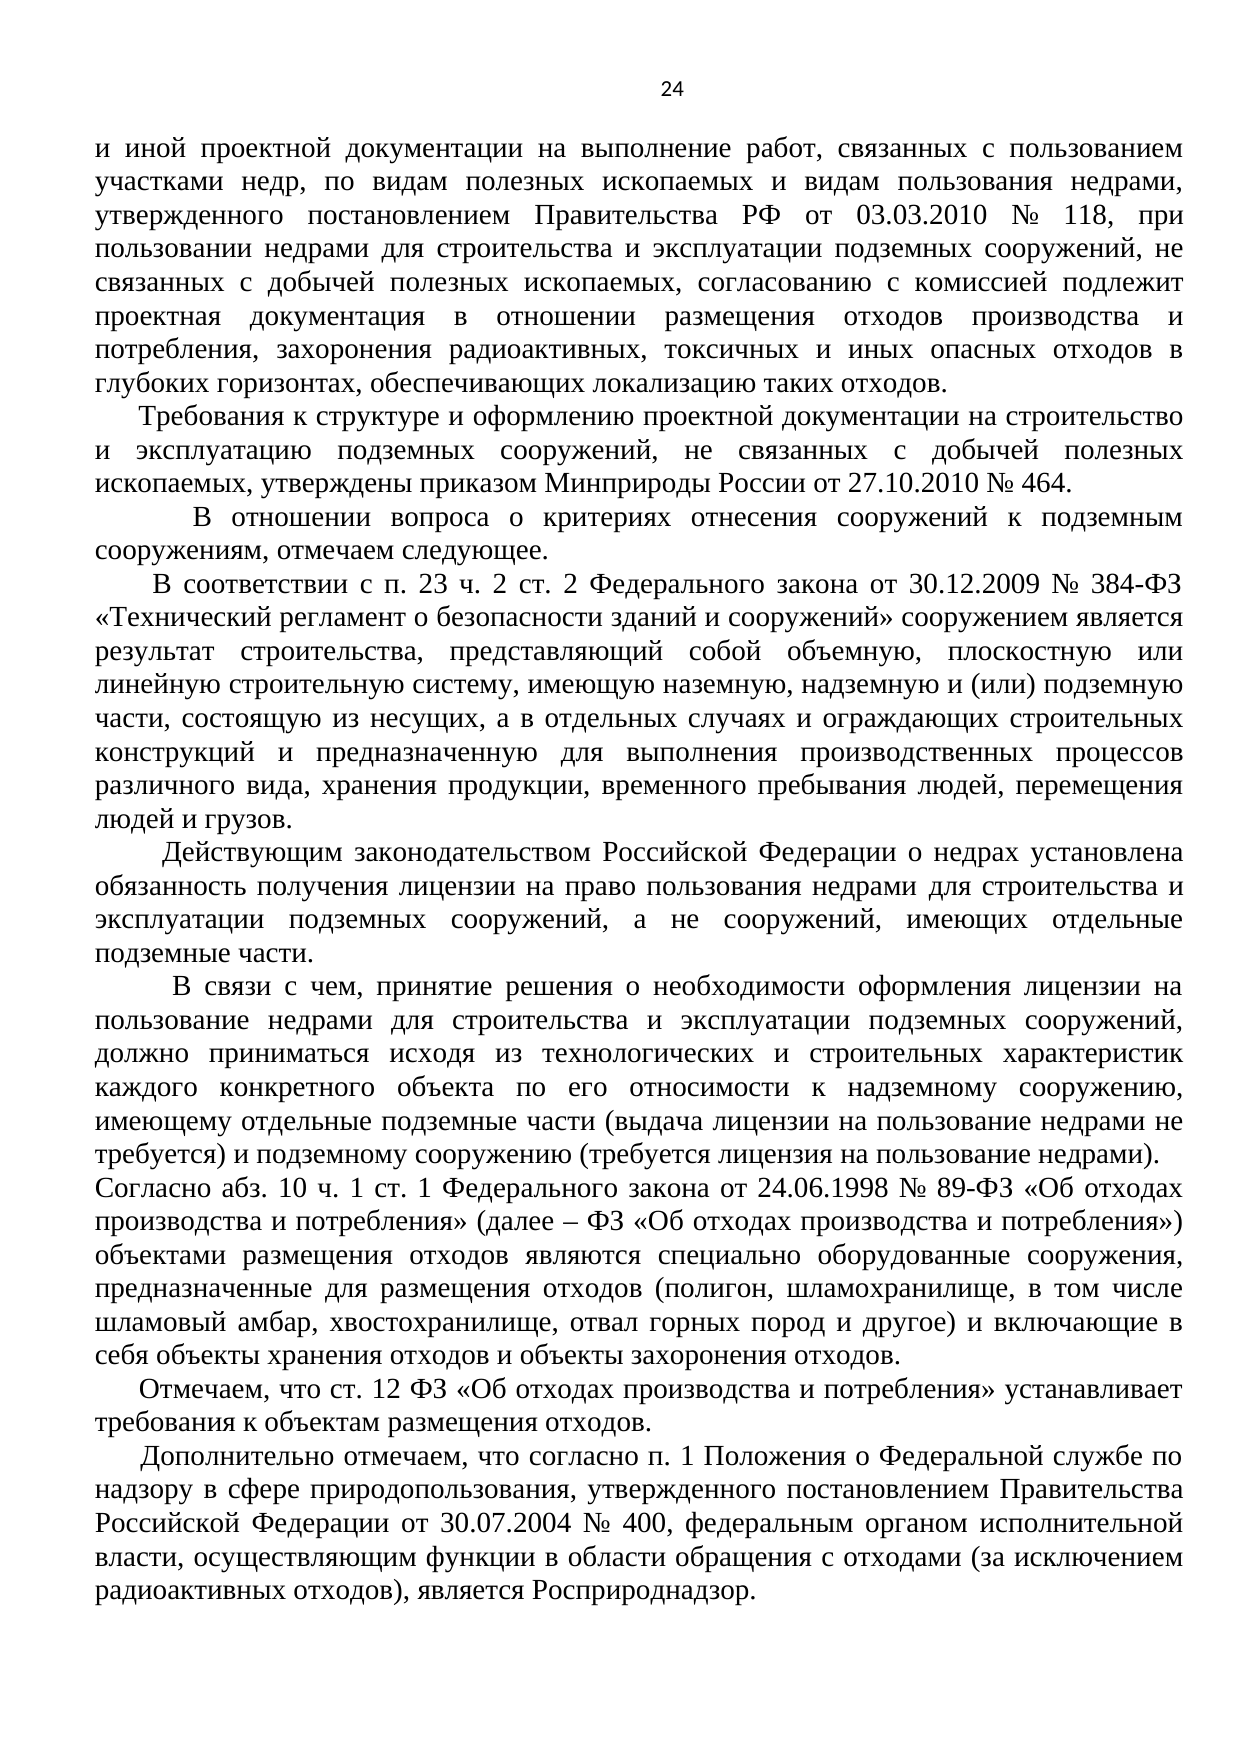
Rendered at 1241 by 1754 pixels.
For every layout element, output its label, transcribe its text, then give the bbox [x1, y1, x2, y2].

text Отмечаем, что ст. 12 ФЗ «Об отходах производства и потребления» устанавливает требования к объектам размещения отходов. [94, 1371, 1184, 1438]
text Согласно абз. 10 ч. 1 ст. 1 Федерального закона от 24.06.1998 № 89-ФЗ «Об отходах производства и потребления» (далее – ФЗ «Об отходах производства и потребления») объектами размещения отходов являются специально оборудованные сооружения, предназначенные для размещения отходов (полигон, шламохранилище, в том числе шламовый амбар, хвостохранилище, отвал горных пород и другое) и включающие в себя объекты хранения отходов и объекты захоронения отходов. [94, 1170, 1184, 1371]
text Действующим законодательством Российской Федерации о недрах установлена обязанность получения лицензии на право пользования недрами для строительства и эксплуатации подземных сооружений, а не сооружений, имеющих отдельные подземные части. [94, 834, 1184, 968]
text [94, 130, 1184, 398]
text В связи с чем, принятие решения о необходимости оформления лицензии на пользование недрами для строительства и эксплуатации подземных сооружений, должно приниматься исходя из технологических и строительных характеристик каждого конкретного объекта по его относимости к надземному сооружению, имеющему отдельные подземные части (выдача лицензии на пользование недрами не требуется) и подземному сооружению (требуется лицензия на пользование недрами). [94, 968, 1184, 1170]
text Дополнительно отмечаем, что согласно п. 1 Положения о Федеральной службе по надзору в сфере природопользования, утвержденного постановлением Правительства Российской Федерации от 30.07.2004 № 400, федеральным органом исполнительной власти, осуществляющим функции в области обращения с отходами (за исключением радиоактивных отходов), является Росприроднадзор. [94, 1438, 1184, 1606]
text В соответствии с п. 23 ч. 2 ст. 2 Федерального закона от 30.12.2009 № 384-ФЗ «Технический регламент о безопасности зданий и сооружений» сооружением является результат строительства, представляющий собой объемную, плоскостную или линейную строительную систему, имеющую наземную, надземную и (или) подземную части, состоящую из несущих, а в отдельных случаях и ограждающих строительных конструкций и предназначенную для выполнения производственных процессов различного вида, хранения продукции, временного пребывания людей, перемещения людей и грузов. [94, 566, 1184, 834]
text Требования к структуре и оформлению проектной документации на строительство и эксплуатацию подземных сооружений, не связанных с добычей полезных ископаемых, утверждены приказом Минприроды России от 27.10.2010 № 464. [94, 398, 1184, 499]
text В отношении вопроса о критериях отнесения сооружений к подземным сооружениям, отмечаем следующее. [94, 499, 1184, 566]
